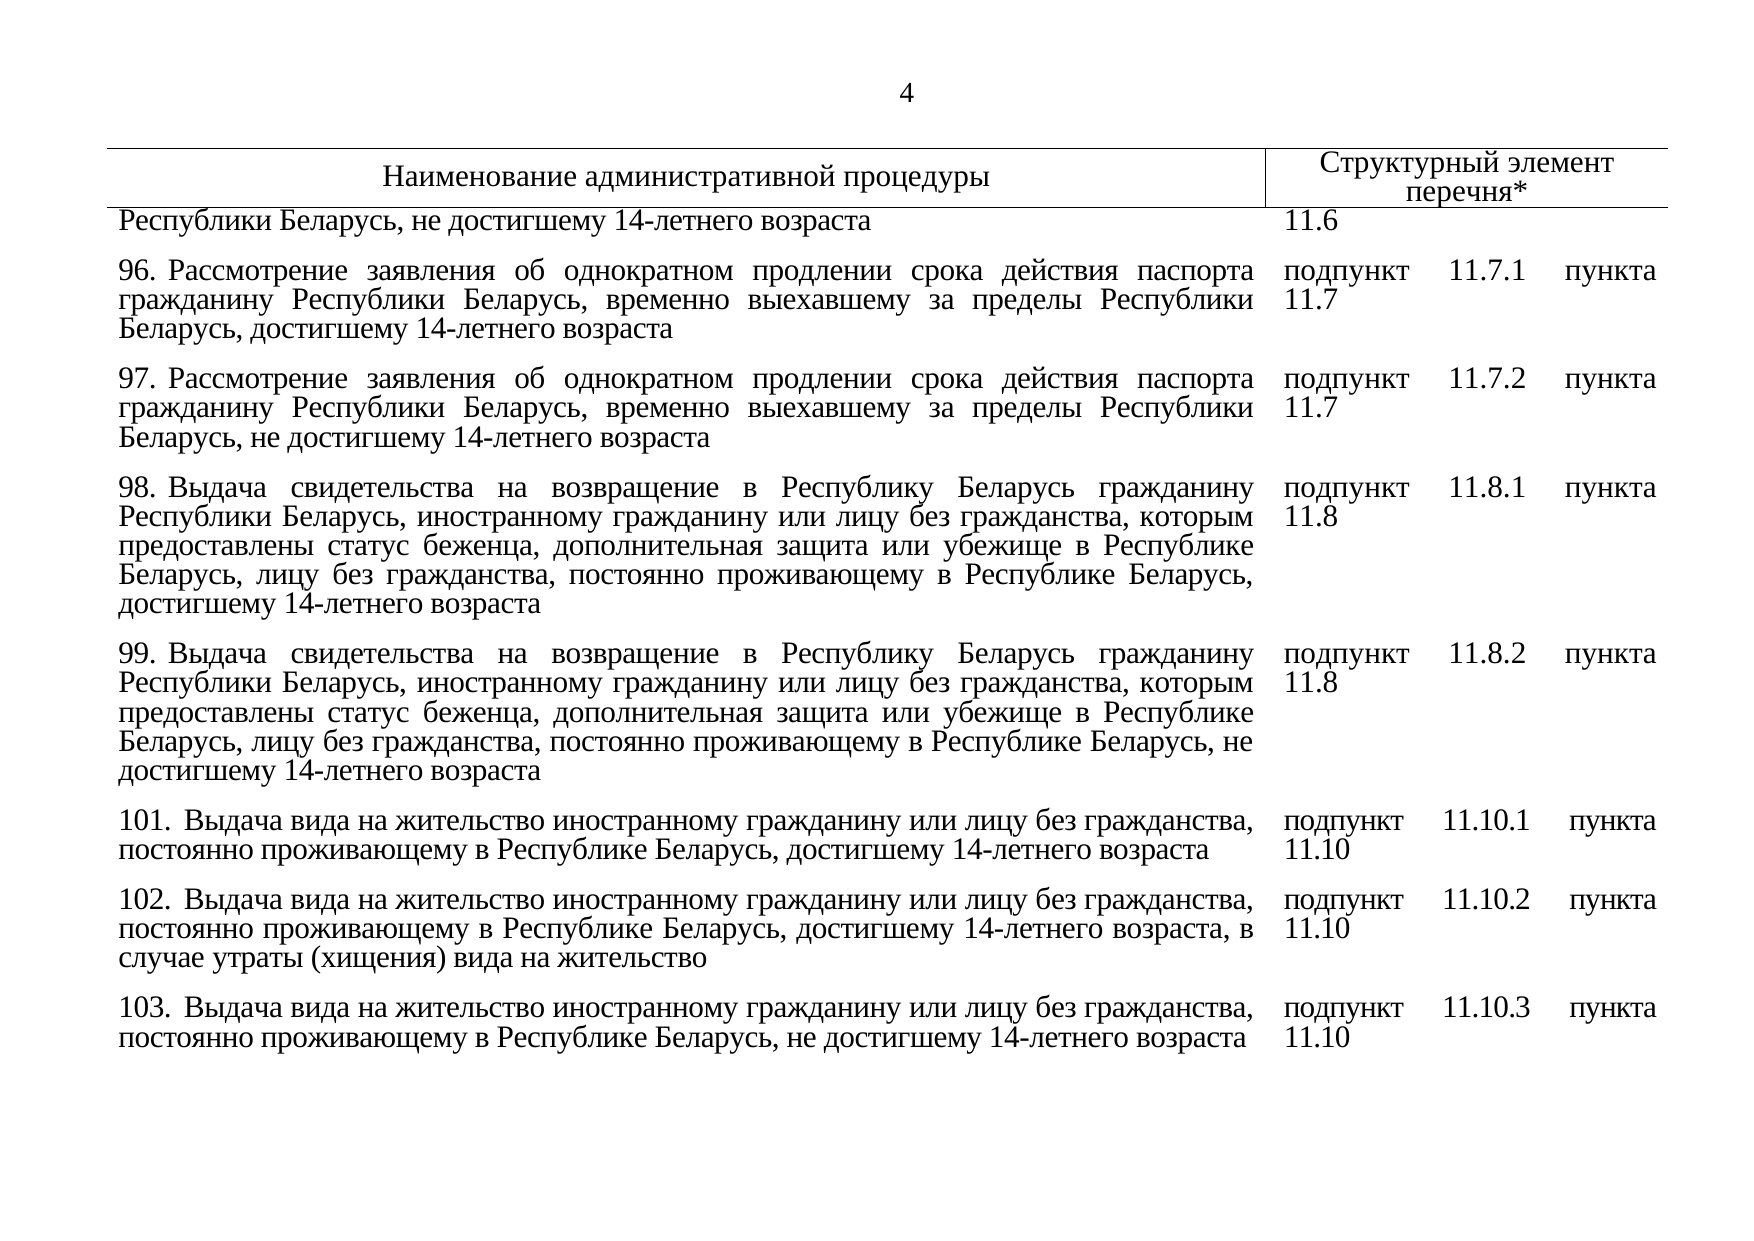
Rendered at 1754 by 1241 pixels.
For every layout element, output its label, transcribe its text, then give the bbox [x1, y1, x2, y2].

table_cell подпункт 11.8.1 пункта 11.8 [1266, 474, 1668, 640]
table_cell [107, 208, 1266, 257]
table_cell подпункт 11.10.2 пункта 11.10 [1266, 886, 1668, 994]
table_cell подпункт 11.10.3 пункта 11.10 [1266, 995, 1668, 1074]
table_cell подпункт 11.10.1 пункта 11.10 [1266, 807, 1668, 886]
table_cell подпункт 11.6.2 пункта 11.6 [1266, 208, 1668, 257]
table_cell подпункт 11.7.2 пункта 11.7 [1266, 365, 1668, 474]
table_cell 99. Выдача свидетельства на возвращение в Республику Беларусь гражданину Республики Беларусь, иностранному гражданину или лицу без гражданства, которым предоставлены статус беженца, дополнительная защита или убежище в Республике Беларусь, лицу без гражданства, постоянно проживающему в Республике Беларусь, не достигшему 14-летнего возраста [107, 640, 1266, 807]
table_cell 96. Рассмотрение заявления об однократном продлении срока действия паспорта гражданину Республики Беларусь, временно выехавшему за пределы Республики Беларусь, достигшему 14-летнего возраста [107, 257, 1266, 365]
table_cell 98. Выдача свидетельства на возвращение в Республику Беларусь гражданину Республики Беларусь, иностранному гражданину или лицу без гражданства, которым предоставлены статус беженца, дополнительная защита или убежище в Республике Беларусь, лицу без гражданства, постоянно проживающему в Республике Беларусь, достигшему 14-летнего возраста [107, 474, 1266, 640]
table_header Наименование административной процедуры [107, 149, 1265, 207]
table_header Структурный элемент перечня* [1266, 149, 1668, 207]
table_cell подпункт 11.8.2 пункта 11.8 [1266, 640, 1668, 807]
table_cell 103. Выдача вида на жительство иностранному гражданину или лицу без гражданства, постоянно проживающему в Республике Беларусь, не достигшему 14-летнего возраста [107, 995, 1266, 1074]
table_cell подпункт 11.7.1 пункта 11.7 [1266, 257, 1668, 365]
table_cell 102. Выдача вида на жительство иностранному гражданину или лицу без гражданства, постоянно проживающему в Республике Беларусь, достигшему 14-летнего возраста, в случае утраты (хищения) вида на жительство [107, 886, 1266, 994]
table_cell 101. Выдача вида на жительство иностранному гражданину или лицу без гражданства, постоянно проживающему в Республике Беларусь, достигшему 14-летнего возраста [107, 807, 1266, 886]
table_cell 97. Рассмотрение заявления об однократном продлении срока действия паспорта гражданину Республики Беларусь, временно выехавшему за пределы Республики Беларусь, не достигшему 14-летнего возраста [107, 365, 1266, 474]
